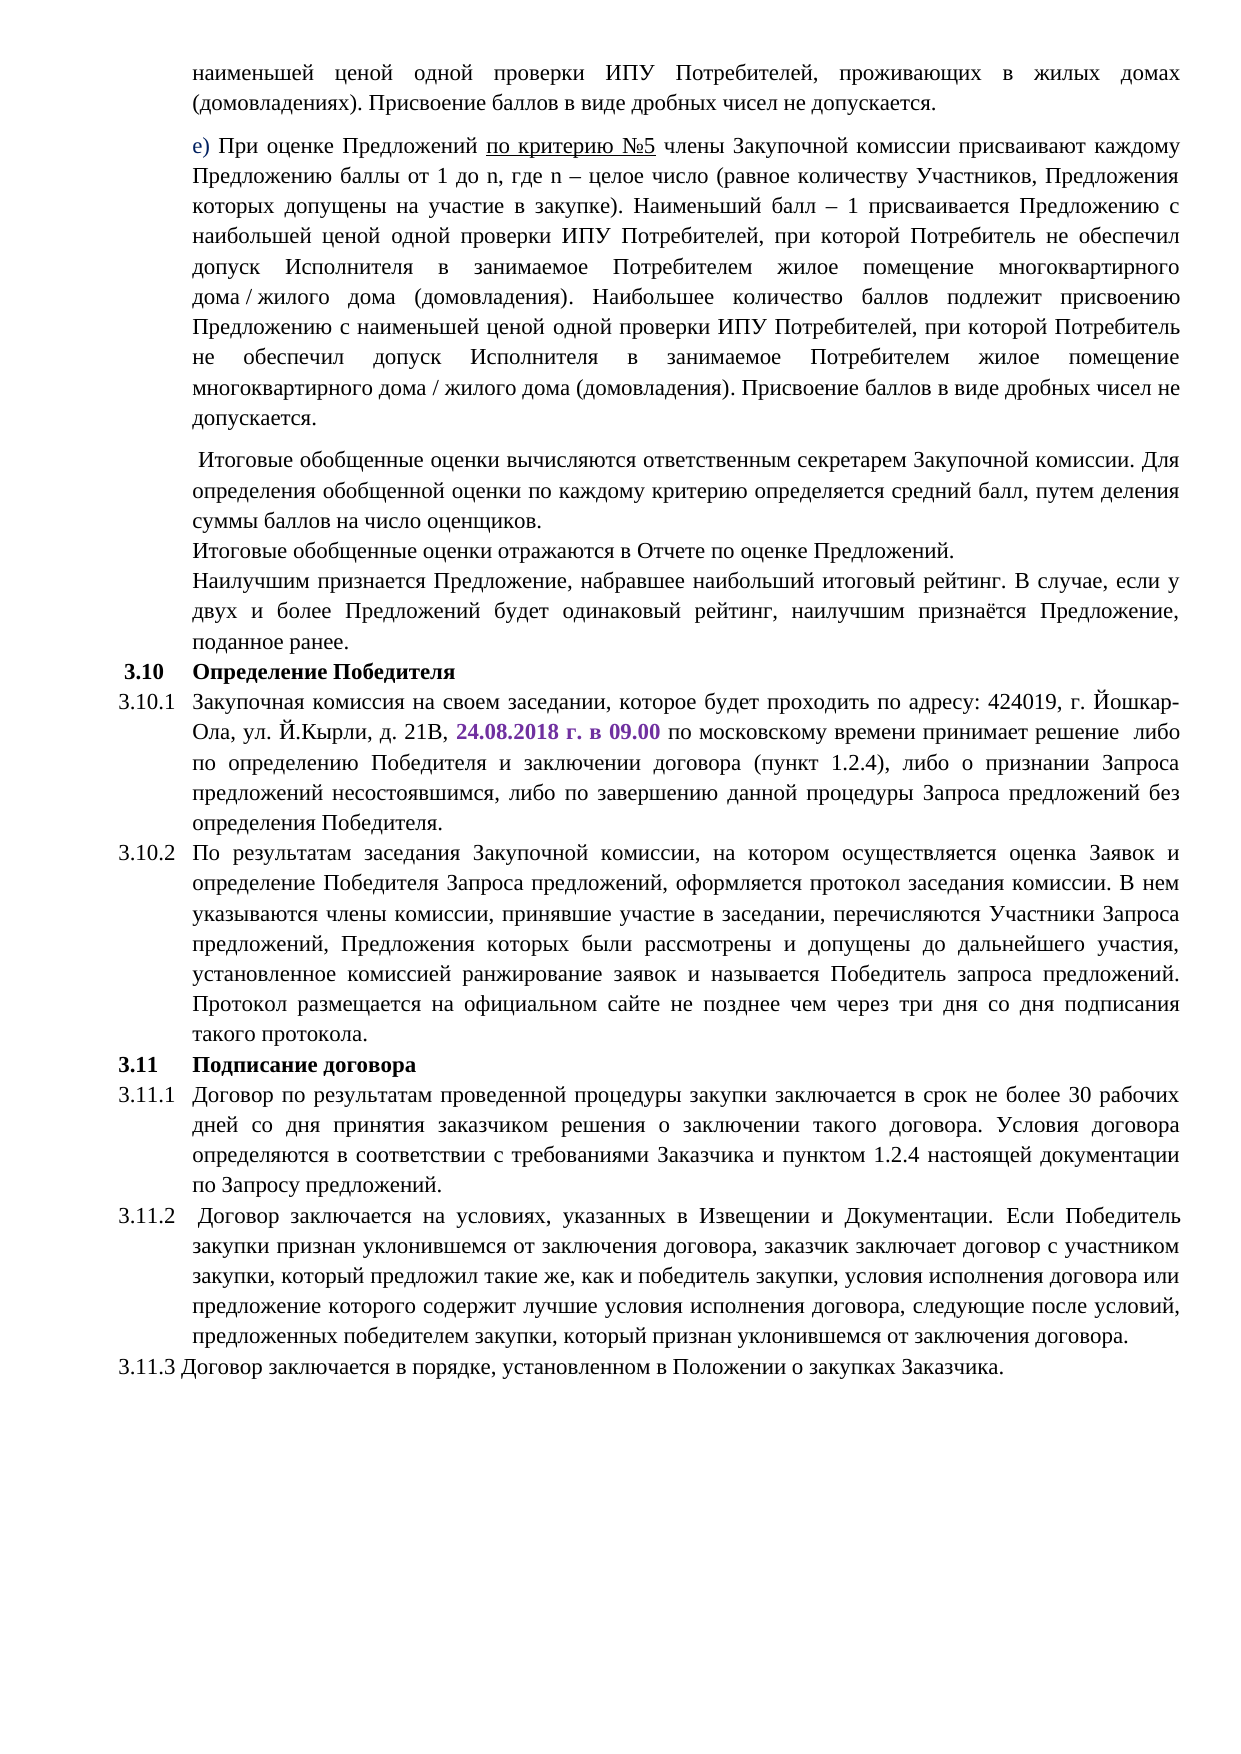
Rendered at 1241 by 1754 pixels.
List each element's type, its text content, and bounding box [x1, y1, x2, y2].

text 3.10.2 По результатам заседания Закупочной комиссии, на котором осуществляется оценка Заявок и определение Победителя Запроса предложений, оформляется протокол заседания комиссии. В нем указываются члены комиссии, принявшие участие в заседании, перечисляются Участники Запроса предложений, Предложения которых были рассмотрены и допущены до дальнейшего участия, установленное комиссией ранжирование заявок и называется Победитель запроса предложений. Протокол размещается на официальном сайте не позднее чем через три дня со дня подписания такого протокола. [118, 839, 1181, 1047]
text 3.11.2 Договор заключается на условиях, указанных в Извещении и Документации. Если Победитель закупки признан уклонившемся от заключения договора, заказчик заключает договор с участником закупки, который предложил такие же, как и победитель закупки, условия исполнения договора или предложение которого содержит лучшие условия исполнения договора, следующие после условий, предложенных победителем закупки, который признан уклонившемся от заключения договора. [118, 1202, 1181, 1349]
text 3.10.1 Закупочная комиссия на своем заседании, которое будет проходить по адресу: . Йошкар-Ола, ул. Й.Кырли, д. 21В, 24.08.2018 г. в 09.00 по московскому времени принимает решение либо по определению Победителя и заключении договора (пункт 1.2.4), либо о признании Запроса предложений несостоявшимся, либо по завершению данной процедуры Запроса предложений без определения Победителя. [118, 688, 1181, 835]
text 3.10 Определение Победителя [118, 658, 1181, 684]
text Итоговые обобщенные оценки вычисляются ответственным секретарем Закупочной комиссии. Для определения обобщенной оценки по каждому критерию определяется средний балл, путем деления суммы баллов на число оценщиков. [118, 447, 1181, 533]
text 3.11 Подписание договора [118, 1051, 1181, 1077]
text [192, 59, 1181, 116]
text Итоговые обобщенные оценки отражаются в Отчете по оценке Предложений. [192, 537, 1181, 563]
text е) При оценке Предложений по критерию №5 члены Закупочной комиссии присваивают каждому Предложению баллы от 1 до n, где n – целое число (равное количеству Участников, Предложения которых допущены на участие в закупке). Наименьший балл – 1 присваивается Предложению с наибольшей ценой одной проверки ИПУ Потребителей, при которой Потребитель не обеспечил допуск Исполнителя в занимаемое Потребителем жилое помещение многоквартирного дома / жилого дома (домовладения). Наибольшее количество баллов подлежит присвоению Предложению с наименьшей ценой одной проверки ИПУ Потребителей, при которой Потребитель не обеспечил допуск Исполнителя в занимаемое Потребителем жилое помещение многоквартирного дома / жилого дома (домовладения). Присвоение баллов в виде дробных чисел не допускается. [192, 132, 1181, 430]
text 3.11.3 Договор заключается в порядке, установленном в Положении о закупках Заказчика. [118, 1353, 1181, 1379]
text Наилучшим признается Предложение, набравшее наибольший итоговый рейтинг. В случае, если у двух и более Предложений будет одинаковый рейтинг, наилучшим признаётся Предложение, поданное ранее. [192, 567, 1181, 654]
text 3.11.1 Договор по результатам проведенной процедуры закупки заключается в срок не более 30 рабочих дней со дня принятия заказчиком решения о заключении такого договора. Условия договора определяются в соответствии с требованиями Заказчика и пунктом 1.2.4 настоящей документации по Запросу предложений. [118, 1081, 1181, 1198]
